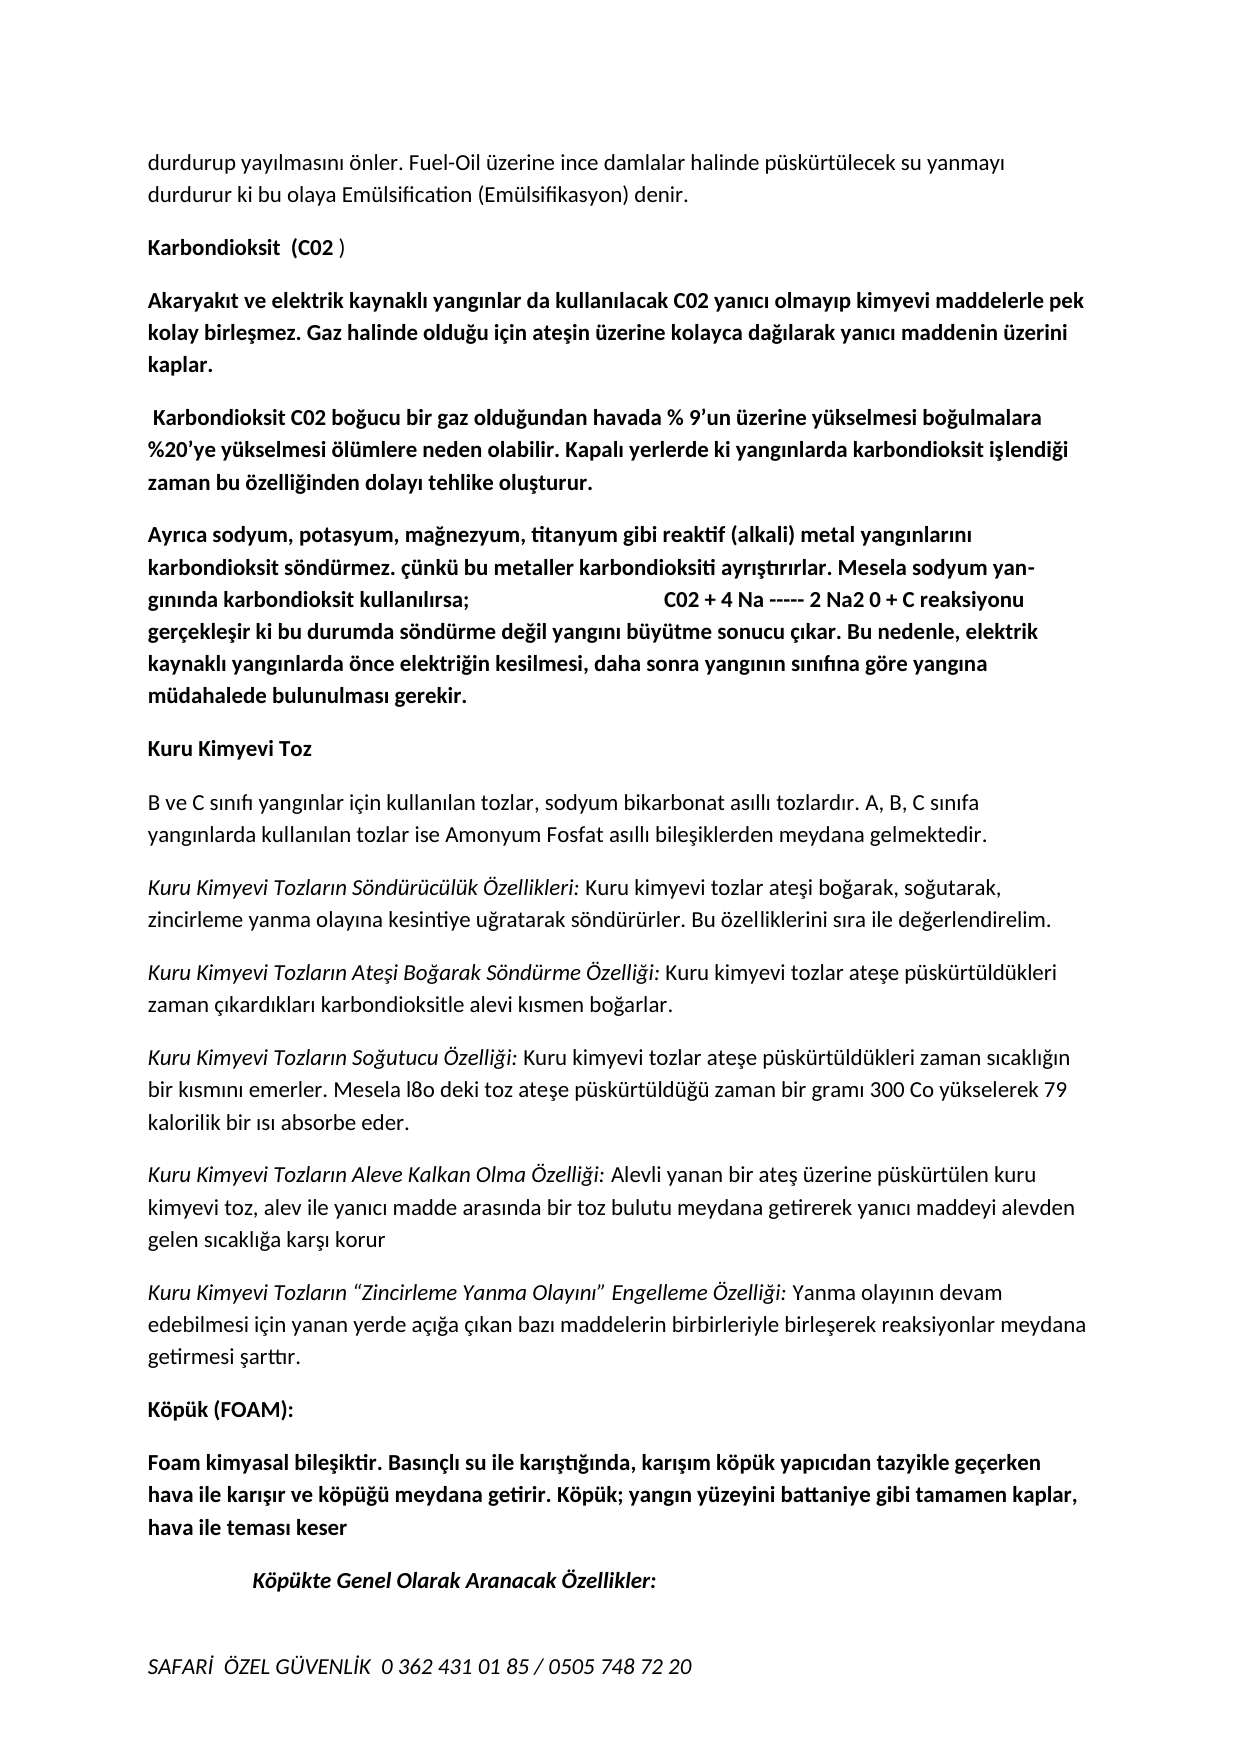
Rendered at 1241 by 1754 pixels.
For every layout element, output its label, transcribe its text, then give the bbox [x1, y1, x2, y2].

text Kuru Kimyevi Tozların “Zincirleme Yanma Olayını” Engelleme Özelliği: Yanma olayının devam edebilmesi için yanan yerde açığa çıkan bazı maddelerin birbirleriyle birleşerek reaksiyonlar meydana getirmesi şarttır. [148, 1278, 1093, 1370]
text Ayrıca sodyum, potasyum, mağnezyum, titanyum gibi reaktif (alkali) metal yangınlarını karbondioksit söndürmez. çünkü bu metaller karbondioksiti ayrıştırırlar. Mesela sodyum yangınında karbondioksit kullanılırsa; C02 + 4 Na ----- 2 Na2 0 + C reaksiyonu gerçekleşir ki bu durumda söndürme değil yangını büyütme sonucu çıkar. Bu nedenle, elektrik kaynaklı yangınlarda önce elektriğin kesilmesi, daha sonra yangının sınıfına göre yangına müdahalede bulunulması gerekir. [148, 521, 1093, 709]
text Kuru Kimyevi Toz [148, 734, 1093, 763]
text Foam kimyasal bileşiktir. Basınçlı su ile karıştığında, karışım köpük yapıcıdan tazyikle geçerken hava ile karışır ve köpüğü meydana getirir. Köpük; yangın yüzeyini battaniye gibi tamamen kaplar, hava ile teması keser [148, 1448, 1093, 1541]
text Köpükte Genel Olarak Aranacak Özellikler: [148, 1566, 1093, 1594]
text Kuru Kimyevi Tozların Soğutucu Özelliği: Kuru kimyevi tozlar ateşe püskürtüldükleri zaman sıcaklığın bir kısmını emerler. Mesela l8o deki toz ateşe püskürtüldüğü zaman bir gramı 300 Co yükselerek 79 kalorilik bir ısı absorbe eder. [148, 1043, 1093, 1136]
text Kuru Kimyevi Tozların Söndürücülük Özellikleri: Kuru kimyevi tozlar ateşi boğarak, soğutarak, zincirleme yanma olayına kesintiye uğratarak söndürürler. Bu özelliklerini sıra ile değerlendirelim. [148, 873, 1093, 933]
text Karbondioksit C02 boğucu bir gaz olduğundan havada % 9’un üzerine yükselmesi boğulmalara %20’ye yükselmesi ölümlere neden olabilir. Kapalı yerlerde ki yangınlarda karbondioksit işlendiği zaman bu özelliğinden dolayı tehlike oluşturur. [148, 403, 1093, 496]
text Karbondioksit (C02 ) [148, 233, 1093, 261]
text Kuru Kimyevi Tozların Ateşi Boğarak Söndürme Özelliği: Kuru kimyevi tozlar ateşe püskürtüldükleri zaman çıkardıkları karbondioksitle alevi kısmen boğarlar. [148, 958, 1093, 1018]
text Akaryakıt ve elektrik kaynaklı yangınlar da kullanılacak C02 yanıcı olmayıp kimyevi maddelerle pek kolay birleşmez. Gaz halinde olduğu için ateşin üzerine kolayca dağılarak yanıcı maddenin üzerini kaplar. [148, 286, 1093, 378]
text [148, 148, 1093, 208]
text Köpük (FOAM): [148, 1395, 1093, 1423]
text Kuru Kimyevi Tozların Aleve Kalkan Olma Özelliği: Alevli yanan bir ateş üzerine püskürtülen kuru kimyevi toz, alev ile yanıcı madde arasında bir toz bulutu meydana getirerek yanıcı maddeyi alevden gelen sıcaklığa karşı korur [148, 1161, 1093, 1253]
text B ve C sınıfı yangınlar için kullanılan tozlar, sodyum bikarbonat asıllı tozlardır. A, B, C sınıfa yangınlarda kullanılan tozlar ise Amonyum Fosfat asıllı bileşiklerden meydana gelmektedir. [148, 788, 1093, 848]
